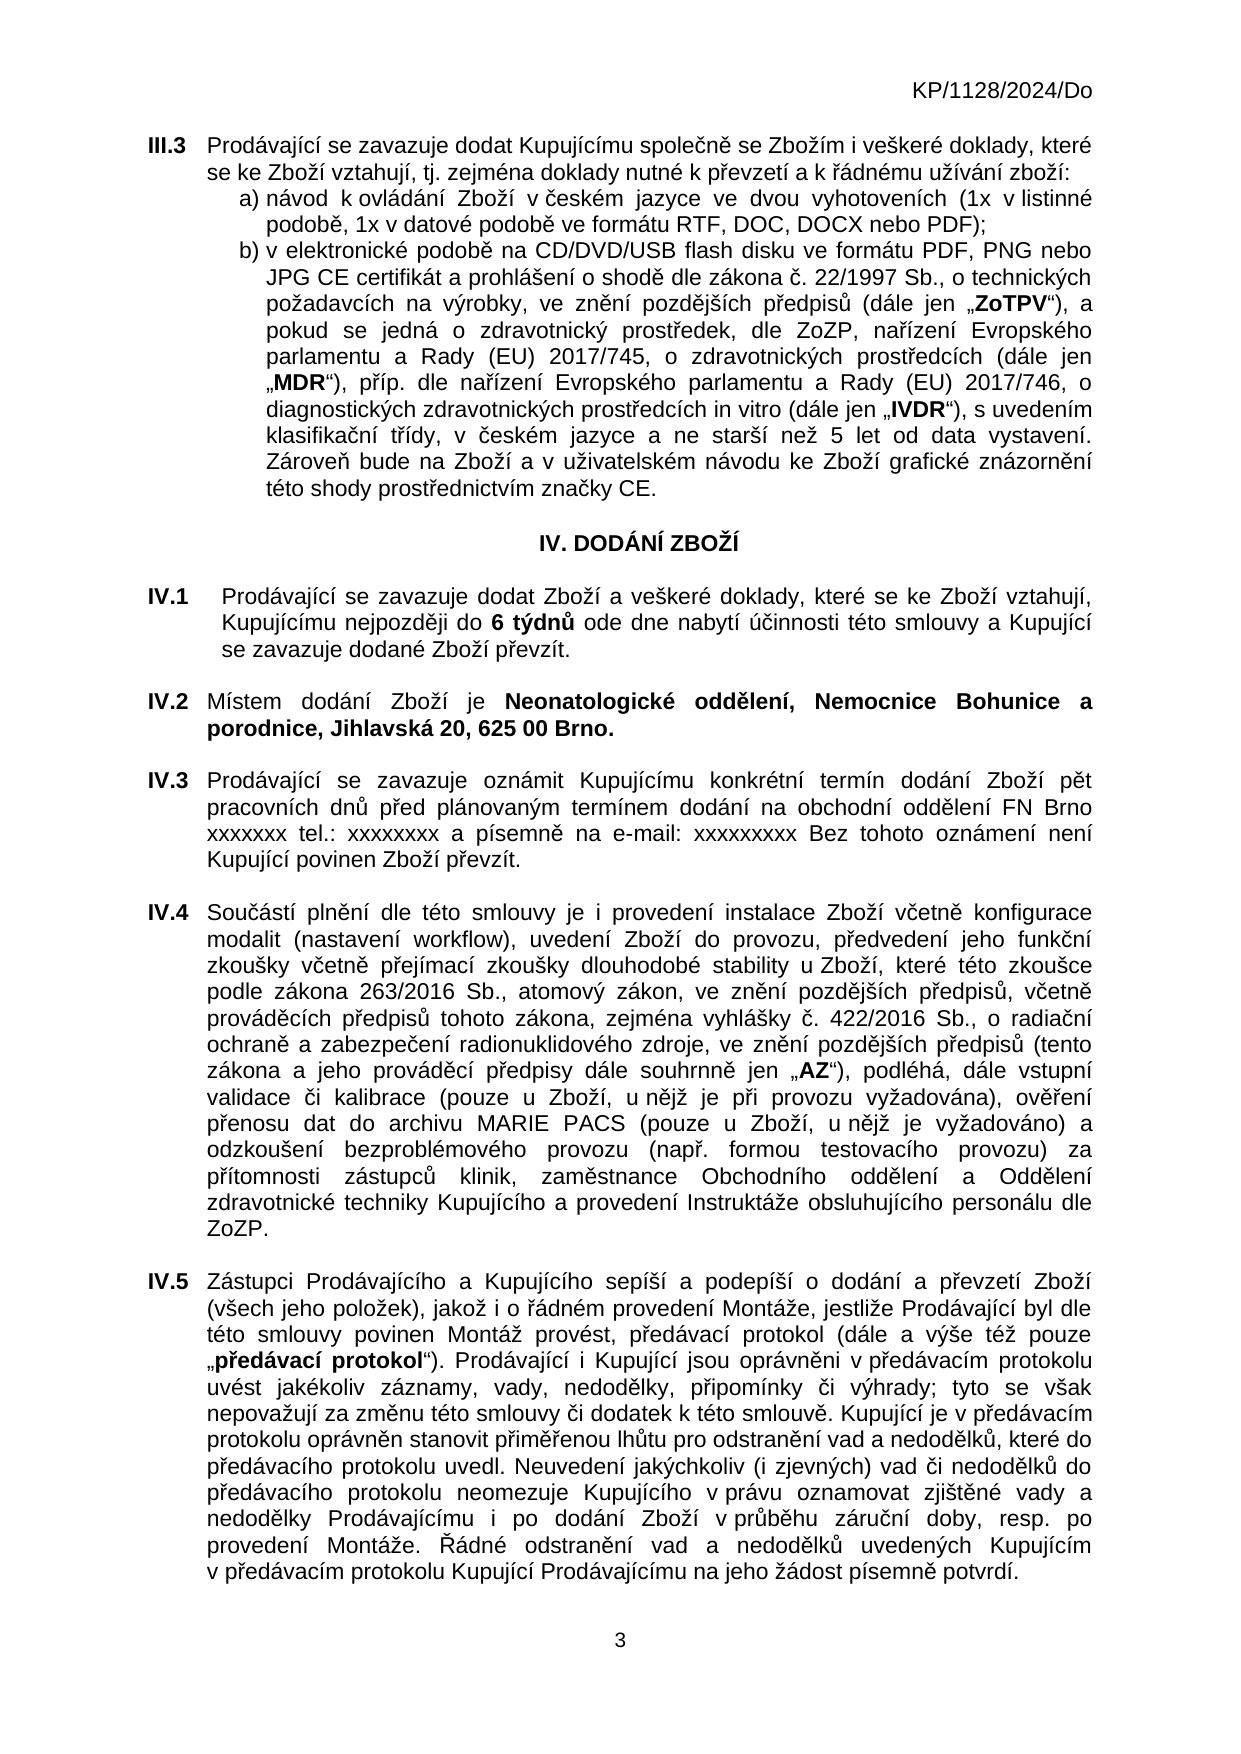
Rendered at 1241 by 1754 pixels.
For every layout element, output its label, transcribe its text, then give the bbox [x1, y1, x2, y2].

text v elektronické podobě na CD/DVD/USB flash disku ve formátu PDF, PNG nebo JPG CE certifikát a prohlášení o shodě dle zákona č. 22/1997 Sb., o technických požadavcích na výrobky, ve znění pozdějších předpisů (dále jen „ZoTPV“), a pokud se jedná o zdravotnický prostředek, dle ZoZP, nařízení Evropského parlamentu a Rady (EU) 2017/745, o zdravotnických prostředcích (dále jen „MDR“), příp. dle nařízení Evropského parlamentu a Rady (EU) 2017/746, o diagnostických zdravotnických prostředcích in vitro (dále jen „IVDR“), s uvedením klasifikační třídy, v českém jazyce a ne starší než 5 let od data vystavení. Zároveň bude na Zboží a v uživatelském návodu ke Zboží grafické znázornění této shody prostřednictvím značky CE. [266, 237, 1093, 501]
text návod k ovládání Zboží v českém jazyce ve dvou vyhotoveních (1x v listinné podobě, 1x v datové podobě ve formátu RTF, DOC, DOCX nebo PDF); [266, 185, 1093, 237]
list Místem dodání Zboží je Neonatologické oddělení, Nemocnice Bohunice a porodnice, Jihlavská 20, 625 00 Brno. [148, 688, 1093, 741]
text Zástupci Prodávajícího a Kupujícího sepíší a podepíší o dodání a převzetí Zboží (všech jeho položek), jakož i o řádném provedení Montáže, jestliže Prodávající byl dle této smlouvy povinen Montáž provést, předávací protokol (dále a výše též pouze „předávací protokol“). Prodávající i Kupující jsou oprávněni v předávacím protokolu uvést jakékoliv záznamy, vady, nedodělky, připomínky či výhrady; tyto se však nepovažují za změnu této smlouvy či dodatek k této smlouvě. Kupující je v předávacím protokolu oprávněn stanovit přiměřenou lhůtu pro odstranění vad a nedodělků, které do předávacího protokolu uvedl. Neuvedení jakýchkoliv (i zjevných) vad či nedodělků do předávacího protokolu neomezuje Kupujícího v právu oznamovat zjištěné vady a nedodělky Prodávajícímu i po dodání Zboží v průběhu záruční doby, resp. po provedení Montáže. Řádné odstranění vad a nedodělků uvedených Kupujícím v předávacím protokolu Kupující Prodávajícímu na jeho žádost písemně potvrdí. [148, 1268, 1093, 1584]
text Prodávající se zavazuje dodat Kupujícímu společně se Zbožím i veškeré doklady, které se ke Zboží vztahují, tj. zejména doklady nutné k převzetí a k řádnému užívání zboží: [148, 132, 1093, 185]
text Prodávající se zavazuje dodat Zboží a veškeré doklady, které se ke Zboží vztahují, Kupujícímu nejpozději do 6 týdnů ode dne nabytí účinnosti této smlouvy a Kupující se zavazuje dodané Zboží převzít. [148, 583, 1093, 662]
text Součástí plnění dle této smlouvy je i provedení instalace Zboží včetně konfigurace modalit (nastavení workflow), uvedení Zboží do provozu, předvedení jeho funkční zkoušky včetně přejímací zkoušky dlouhodobé stability u Zboží, které této zkoušce podle zákona 263/2016 Sb., atomový zákon, ve znění pozdějších předpisů, včetně prováděcích předpisů tohoto zákona, zejména vyhlášky č. 422/2016 Sb., o radiační ochraně a zabezpečení radionuklidového zdroje, ve znění pozdějších předpisů (tento zákona a jeho prováděcí předpisy dále souhrnně jen „AZ“), podléhá, dále vstupní validace či kalibrace (pouze u Zboží, u nějž je při provozu vyžadována), ověření přenosu dat do archivu MARIE PACS (pouze u Zboží, u nějž je vyžadováno) a odzkoušení bezproblémového provozu (např. formou testovacího provozu) za přítomnosti zástupců klinik, zaměstnance Obchodního oddělení a Oddělení zdravotnické techniky Kupujícího a provedení Instruktáže obsluhujícího personálu dle ZoZP. [148, 899, 1093, 1242]
subtitle Dodání zboží [185, 527, 1093, 557]
list Prodávající se zavazuje oznámit Kupujícímu konkrétní termín dodání Zboží pět pracovních dnů před plánovaným termínem dodání na obchodní oddělení FN Brno xxxxxxx tel.: xxxxxxxx a písemně na e-mail: xxxxxxxxx Bez tohoto oznámení není Kupující povinen Zboží převzít. [148, 767, 1093, 873]
